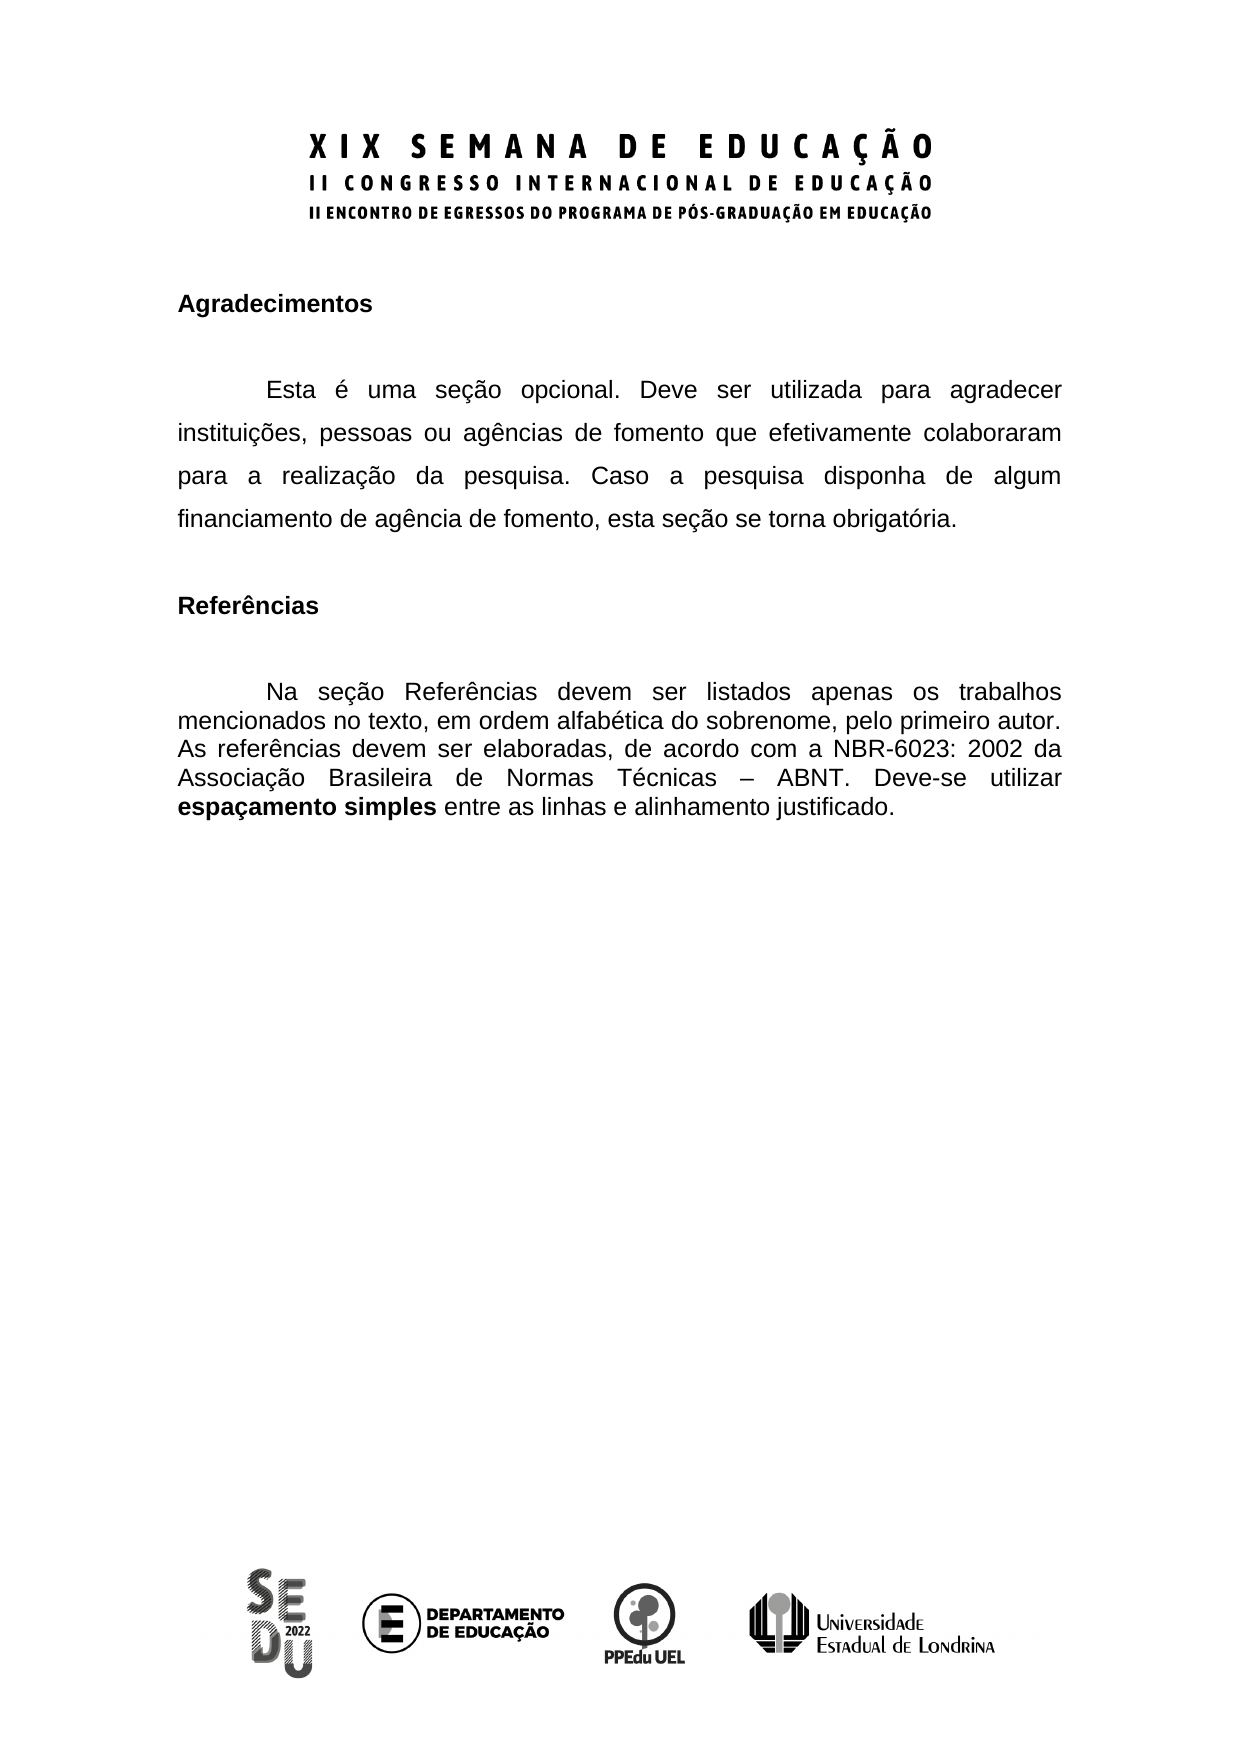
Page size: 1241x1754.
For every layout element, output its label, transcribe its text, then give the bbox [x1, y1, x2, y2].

picture [197, 1540, 1043, 1706]
picture [259, 89, 981, 262]
text Agradecimentos [177, 289, 1063, 317]
text Na seção Referências devem ser listados apenas os trabalhos mencionados no texto, em ordem alfabética do sobrenome, pelo primeiro autor. As referências devem ser elaboradas, de acordo com a NBR-6023: 2002 da Associação Brasileira de Normas Técnicas – ABNT. Deve-se utilizar espaçamento simples entre as linhas e alinhamento justificado. [177, 677, 1063, 821]
text Esta é uma seção opcional. Deve ser utilizada para agradecer instituições, pessoas ou agências de fomento que efetivamente colaboraram para a realização da pesquisa. Caso a pesquisa disponha de algum financiamento de agência de fomento, esta seção se torna obrigatória. [177, 375, 1063, 533]
text Referências [177, 591, 1063, 619]
